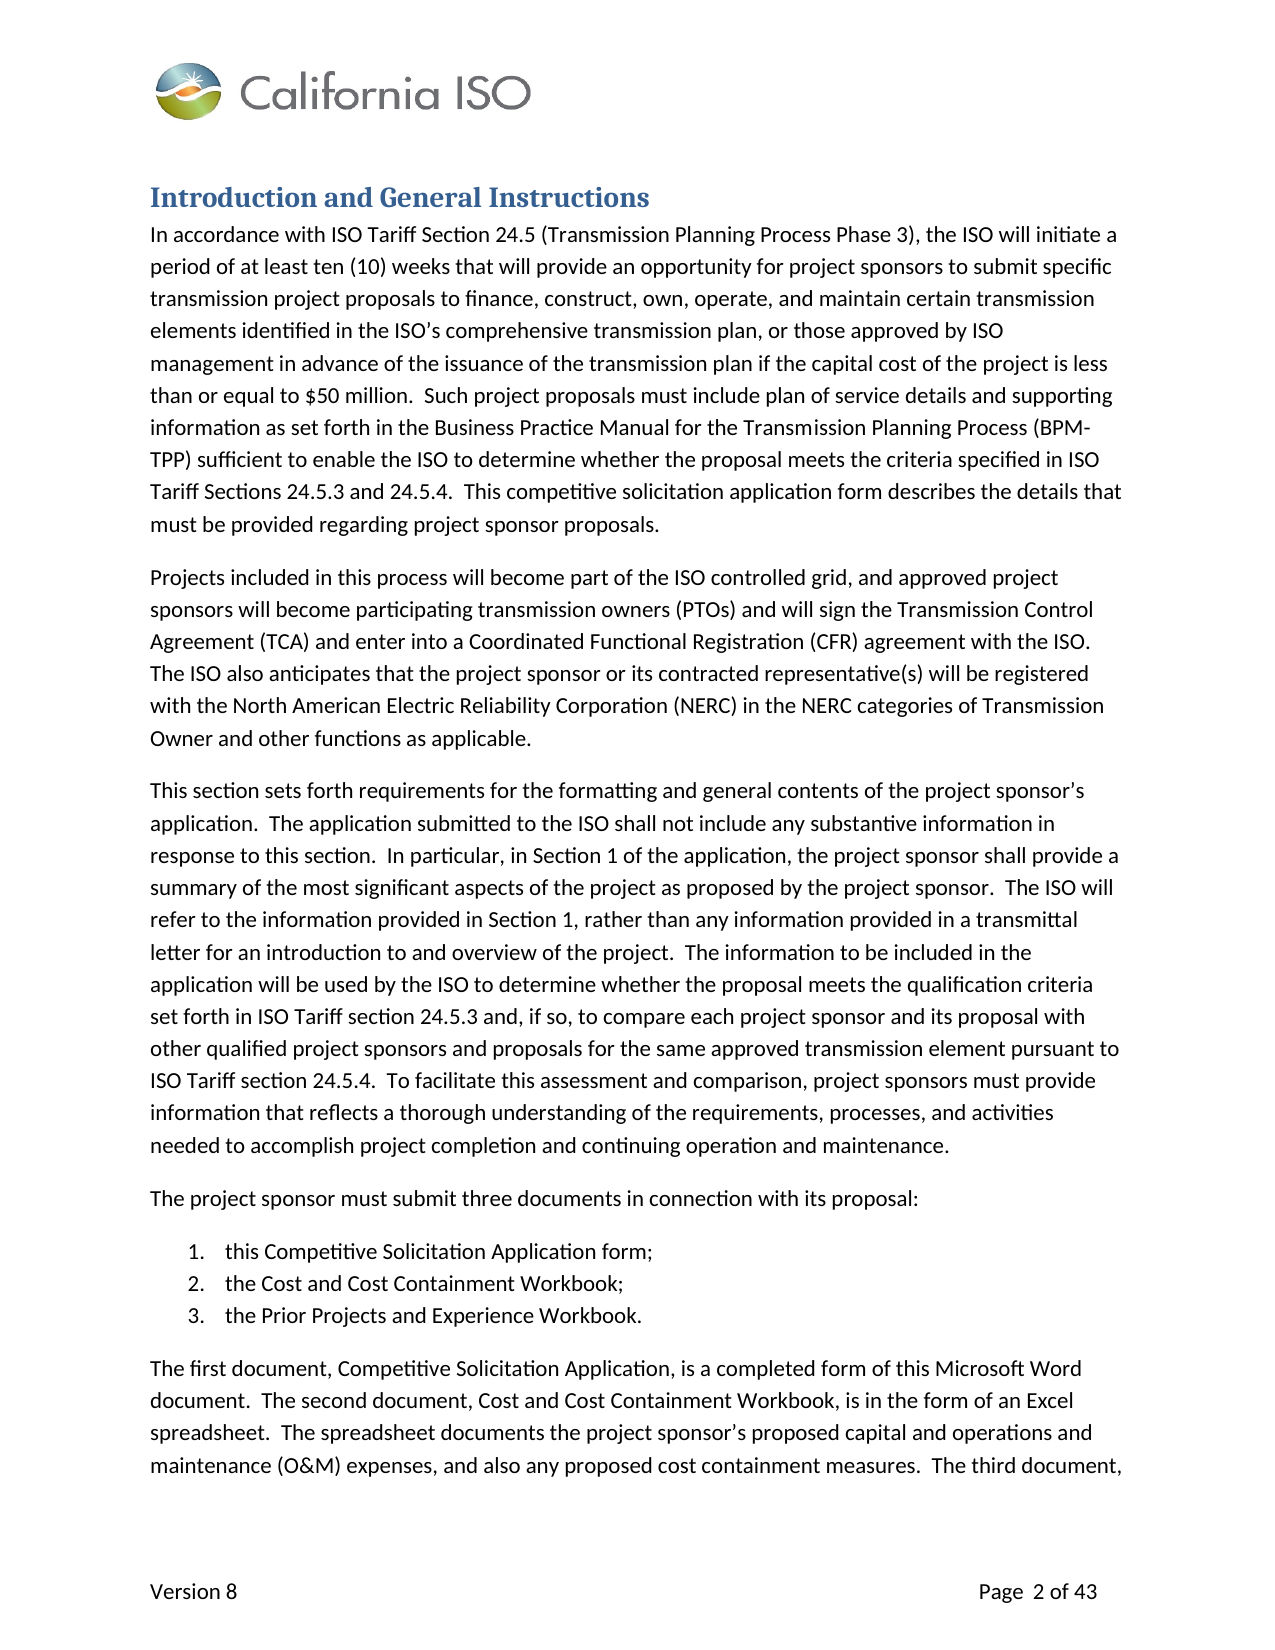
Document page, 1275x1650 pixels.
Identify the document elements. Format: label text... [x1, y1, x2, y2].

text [150, 1354, 1125, 1479]
text This section sets forth requirements for the formatting and general contents of the project sponsor’s application. The application submitted to the ISO shall not include any substantive information in response to this section. In particular, in Section 1 of the application, the project sponsor shall provide a summary of the most significant aspects of the project as proposed by the project sponsor. The ISO will refer to the information provided in Section 1, rather than any information provided in a transmittal letter for an introduction to and overview of the project. The information to be included in the application will be used by the ISO to determine whether the proposal meets the qualification criteria set forth in ISO Tariff section 24.5.3 and, if so, to compare each project sponsor and its proposal with other qualified project sponsors and proposals for the same approved transmission element pursuant to ISO Tariff section 24.5.4. To facilitate this assessment and comparison, project sponsors must provide information that reflects a thorough understanding of the requirements, processes, and activities needed to accomplish project completion and continuing operation and maintenance. [150, 777, 1125, 1159]
subtitle Introduction and General Instructions [150, 181, 1125, 215]
list this Competitive Solicitation Application form; [187, 1237, 1125, 1265]
text In accordance with ISO Tariff Section 24.5 (Transmission Planning Process Phase 3), the ISO will initiate a period of at least ten (10) weeks that will provide an opportunity for project sponsors to submit specific transmission project proposals to finance, construct, own, operate, and maintain certain transmission elements identified in the ISO’s comprehensive transmission plan, or those approved by ISO management in advance of the issuance of the transmission plan if the capital cost of the project is less than or equal to $50 million. Such project proposals must include plan of service details and supporting information as set forth in the Business Practice Manual for the Transmission Planning Process (BPM-TPP) sufficient to enable the ISO to determine whether the proposal meets the criteria specified in ISO Tariff Sections 24.5.3 and 24.5.4. This competitive solicitation application form describes the details that must be provided regarding project sponsor proposals. [150, 220, 1125, 538]
text Projects included in this process will become part of the ISO controlled grid, and approved project sponsors will become participating transmission owners (PTOs) and will sign the Transmission Control Agreement (TCA) and enter into a Coordinated Functional Registration (CFR) agreement with the ISO. The ISO also anticipates that the project sponsor or its contracted representative(s) will be registered with the North American Electric Reliability Corporation (NERC) in the NERC categories of Transmission Owner and other functions as applicable. [150, 563, 1125, 752]
text The project sponsor must submit three documents in connection with its proposal: [150, 1184, 1125, 1212]
picture [150, 60, 535, 122]
list the Cost and Cost Containment Workbook; [187, 1269, 1125, 1297]
list the Prior Projects and Experience Workbook. [187, 1301, 1125, 1329]
